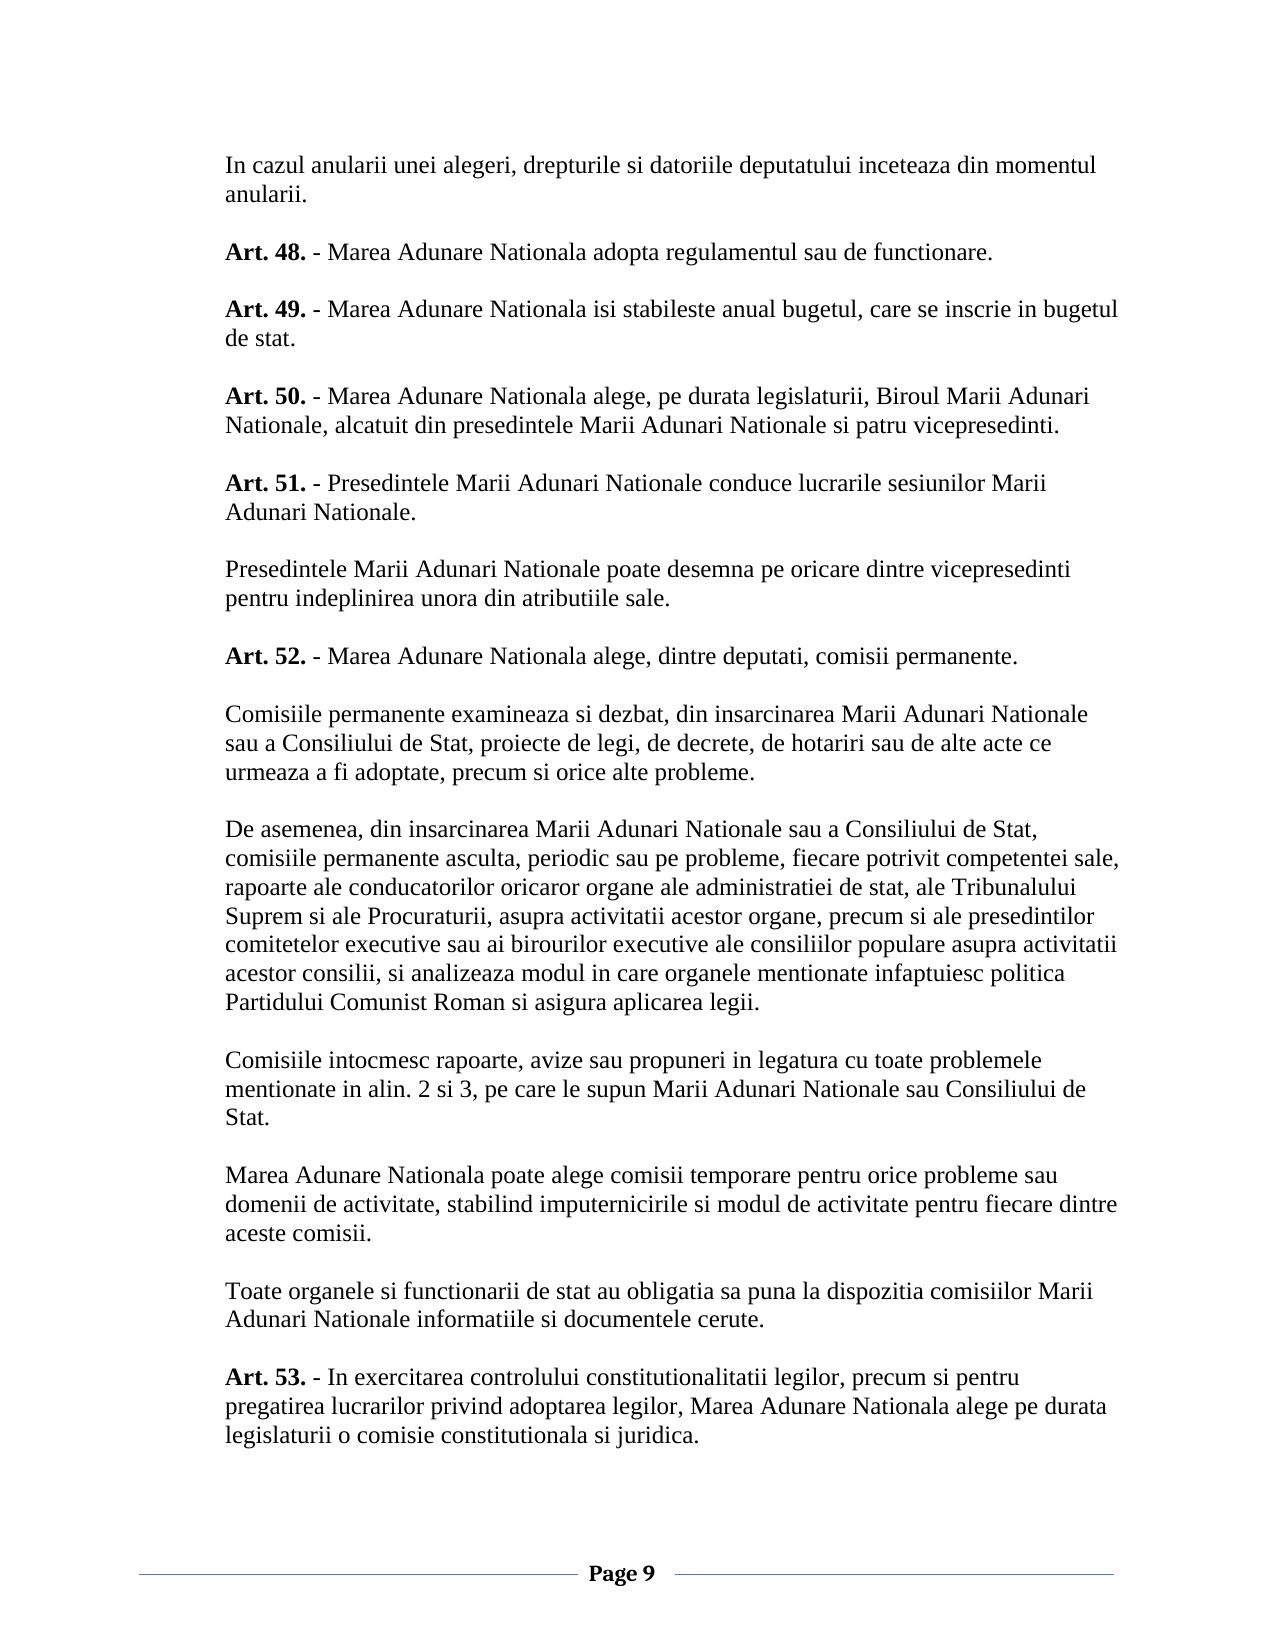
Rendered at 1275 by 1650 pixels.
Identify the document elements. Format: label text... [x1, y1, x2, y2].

text Art. 50. - Marea Adunare Nationala alege, pe durata legislaturii, Biroul Marii Adunari Nationale, alcatuit din presedintele Marii Adunari Nationale si patru vicepresedinti. [225, 381, 1125, 439]
text Comisiile permanente examineaza si dezbat, din insarcinarea Marii Adunari Nationale sau a Consiliului de Stat, proiecte de legi, de decrete, de hotariri sau de alte acte ce urmeaza a fi adoptate, precum si orice alte probleme. [225, 699, 1125, 785]
text Art. 49. - Marea Adunare Nationala isi stabileste anual bugetul, care se inscrie in bugetul de stat. [225, 294, 1125, 352]
text Presedintele Marii Adunari Nationale poate desemna pe oricare dintre vicepresedinti pentru indeplinirea unora din atributiile sale. [225, 554, 1125, 612]
text De asemenea, din insarcinarea Marii Adunari Nationale sau a Consiliului de Stat, comisiile permanente asculta, periodic sau pe probleme, fiecare potrivit competentei sale, rapoarte ale conducatorilor oricaror organe ale administratiei de stat, ale Tribunalului Suprem si ale Procuraturii, asupra activitatii acestor organe, precum si ale presedintilor comitetelor executive sau ai birourilor executive ale consiliilor populare asupra activitatii acestor consilii, si analizeaza modul in care organele mentionate infaptuiesc politica Partidului Comunist Roman si asigura aplicarea legii. [225, 814, 1125, 1016]
text Marea Adunare Nationala poate alege comisii temporare pentru orice probleme sau domenii de activitate, stabilind imputernicirile si modul de activitate pentru fiecare dintre aceste comisii. [225, 1160, 1125, 1247]
text Art. 51. - Presedintele Marii Adunari Nationale conduce lucrarile sesiunilor Marii Adunari Nationale. [225, 468, 1125, 525]
text Art. 53. - In exercitarea controlului constitutionalitatii legilor, precum si pentru pregatirea lucrarilor privind adoptarea legilor, Marea Adunare Nationala alege pe durata legislaturii o comisie constitutionala si juridica. [225, 1362, 1125, 1449]
text Art. 48. - Marea Adunare Nationala adopta regulamentul sau de functionare. [225, 237, 1125, 265]
text Toate organele si functionarii de stat au obligatia sa puna la dispozitia comisiilor Marii Adunari Nationale informatiile si documentele cerute. [225, 1276, 1125, 1333]
text In cazul anularii unei alegeri, drepturile si datoriile deputatului inceteaza din momentul anularii. [225, 150, 1125, 207]
text Comisiile intocmesc rapoarte, avize sau propuneri in legatura cu toate problemele mentionate in alin. 2 si 3, pe care le supun Marii Adunari Nationale sau Consiliului de Stat. [225, 1045, 1125, 1131]
text Art. 52. - Marea Adunare Nationala alege, dintre deputati, comisii permanente. [225, 641, 1125, 670]
